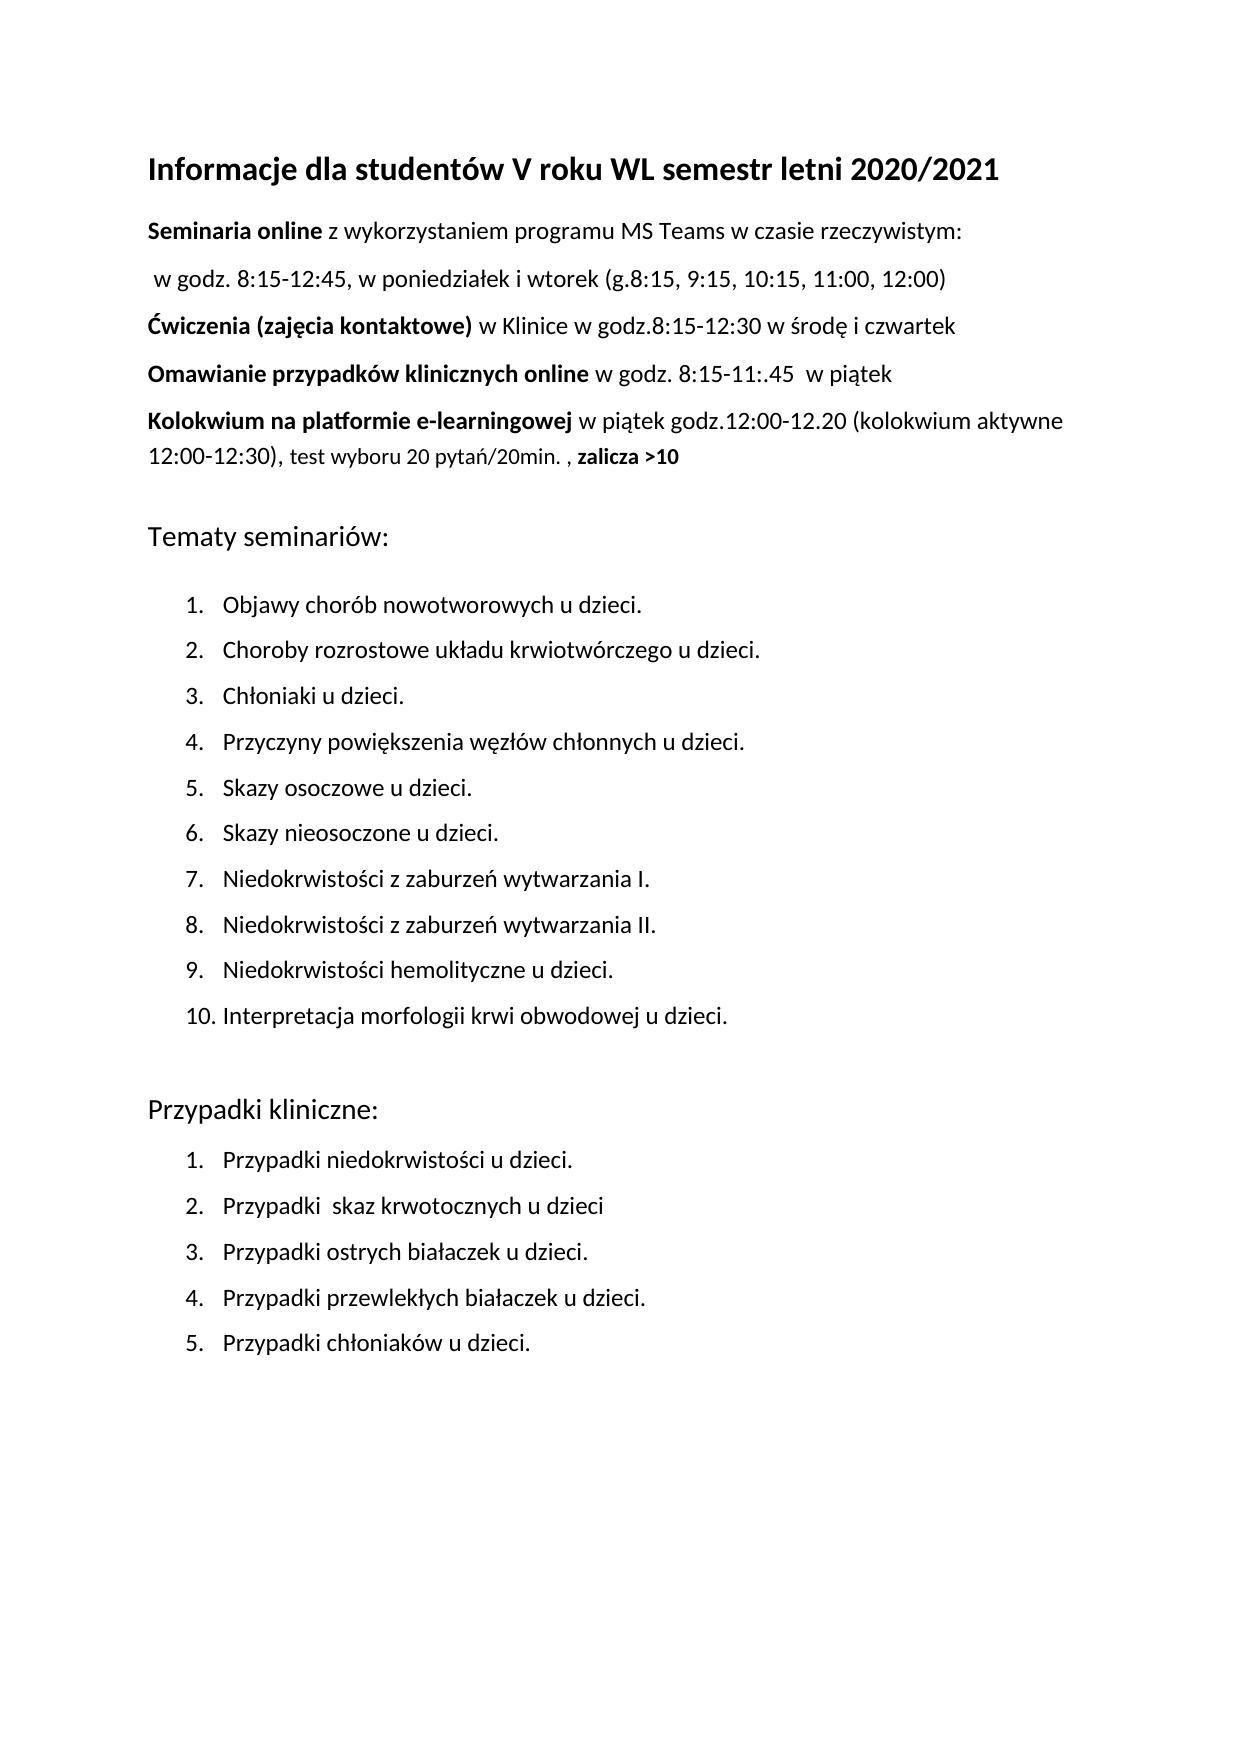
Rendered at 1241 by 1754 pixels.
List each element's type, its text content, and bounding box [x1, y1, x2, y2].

list Skazy osoczowe u dzieci. [185, 772, 1093, 802]
text Omawianie przypadków klinicznych online w godz. 8:15-11:.45 w piątek [148, 358, 1093, 388]
list Niedokrwistości hemolityczne u dzieci. [185, 955, 1093, 985]
text Tematy seminariów: [148, 518, 1093, 554]
list Przypadki skaz krwotocznych u dzieci [185, 1190, 1093, 1221]
text Przypadki kliniczne: [148, 1091, 1093, 1127]
list Przypadki chłoniaków u dzieci. [185, 1327, 1093, 1358]
text w godz. 8:15-12:45, w poniedziałek i wtorek (g.8:15, 9:15, 10:15, 11:00, 12:00) [148, 263, 1093, 293]
text Ćwiczenia (zajęcia kontaktowe) w Klinice w godz.8:15-12:30 w środę i czwartek [148, 310, 1093, 341]
text Informacje dla studentów V roku WL semestr letni 2020/2021 [148, 148, 1093, 188]
text Kolokwium na platformie e-learningowej w piątek godz.12:00-12.20 (kolokwium aktywne 12:00-12:30), test wyboru 20 pytań/20min. , zalicza >10 [148, 405, 1093, 471]
list Przypadki przewlekłych białaczek u dzieci. [185, 1282, 1093, 1312]
list Objawy chorób nowotworowych u dzieci. [185, 589, 1093, 619]
list Przypadki niedokrwistości u dzieci. [185, 1144, 1093, 1175]
list Choroby rozrostowe układu krwiotwórczego u dzieci. [185, 634, 1093, 665]
list Chłoniaki u dzieci. [185, 680, 1093, 711]
list Przyczyny powiększenia węzłów chłonnych u dzieci. [185, 726, 1093, 757]
list Interpretacja morfologii krwi obwodowej u dzieci. [185, 1000, 1093, 1031]
text Seminaria online z wykorzystaniem programu MS Teams w czasie rzeczywistym: [148, 215, 1093, 246]
list Niedokrwistości z zaburzeń wytwarzania I. [185, 863, 1093, 894]
list Niedokrwistości z zaburzeń wytwarzania II. [185, 909, 1093, 939]
list Skazy nieosoczone u dzieci. [185, 817, 1093, 848]
list Przypadki ostrych białaczek u dzieci. [185, 1236, 1093, 1267]
